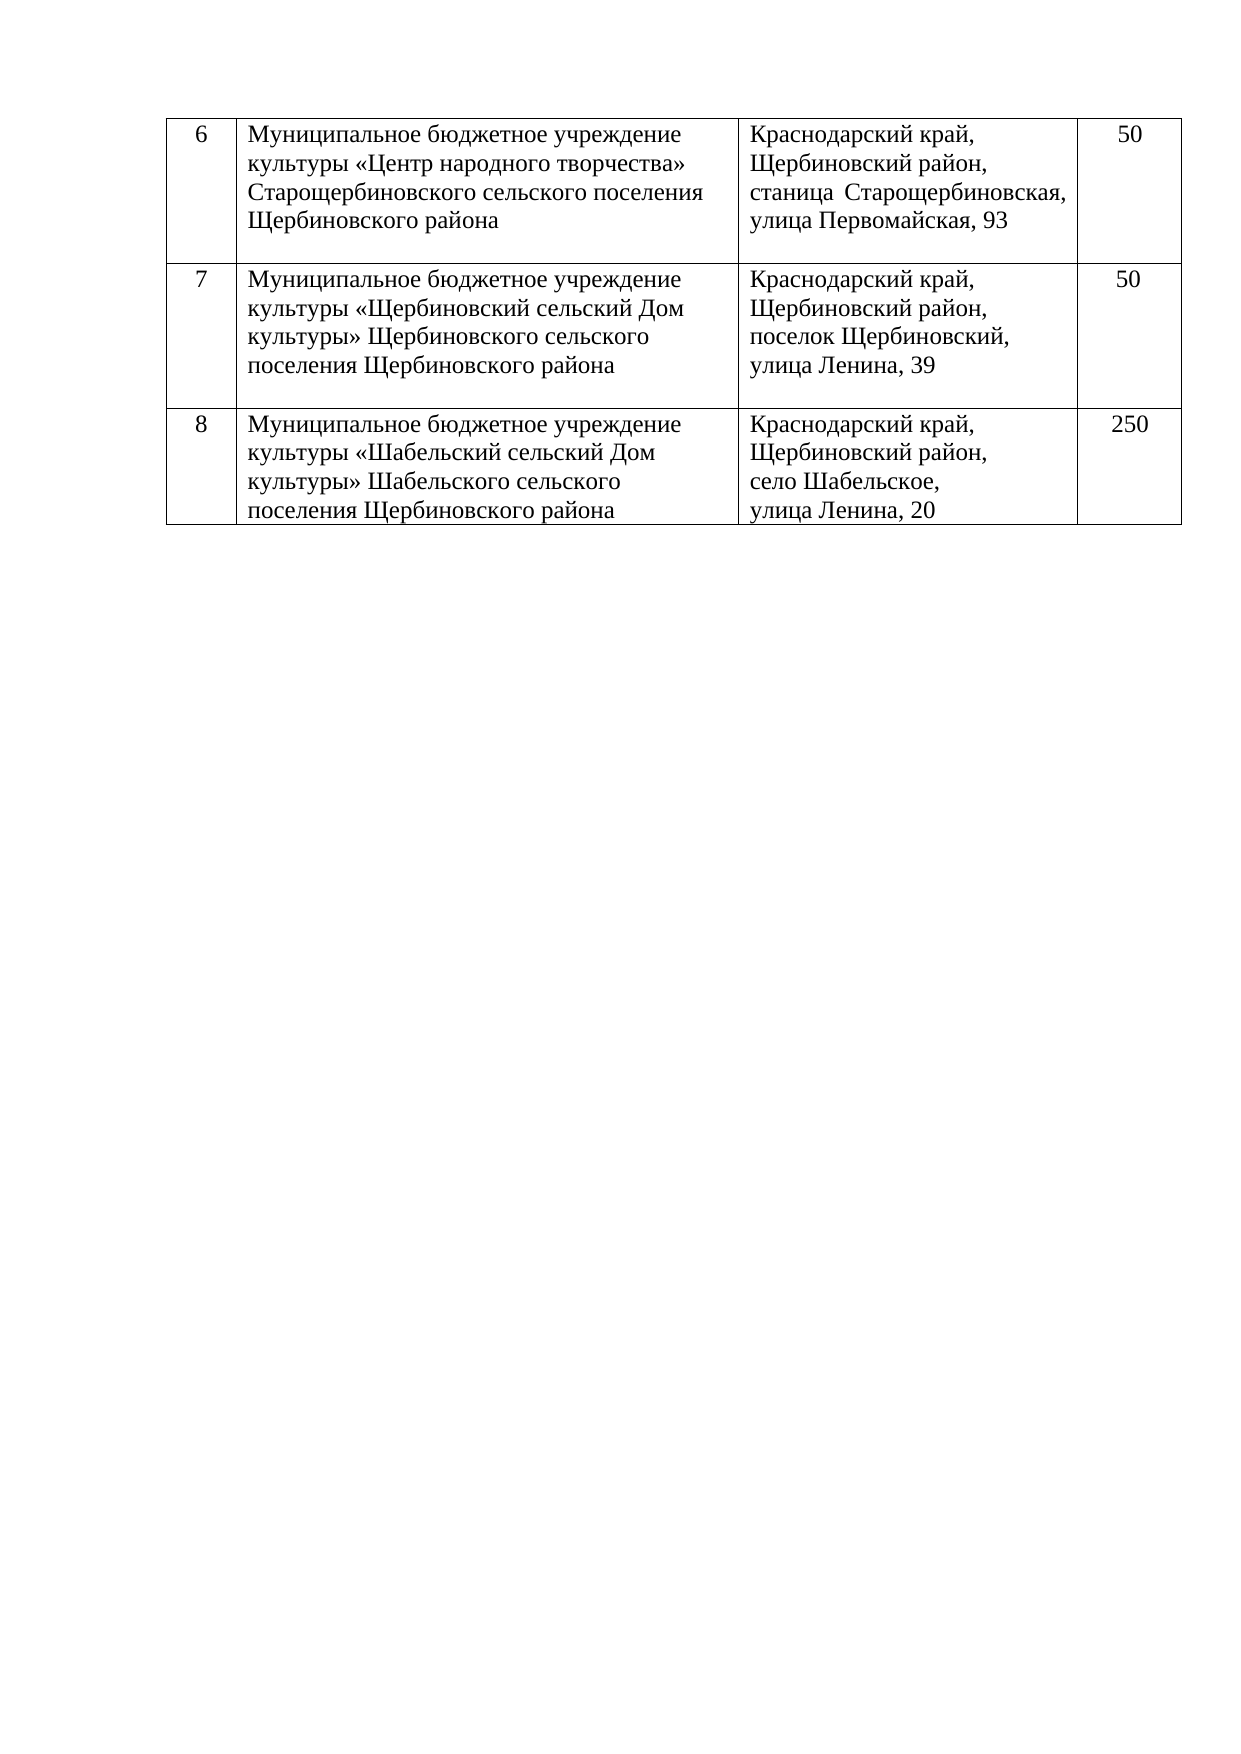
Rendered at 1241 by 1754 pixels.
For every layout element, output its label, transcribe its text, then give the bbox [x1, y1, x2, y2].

table_cell 6 [167, 119, 236, 263]
table_cell Краснодарский край, Щербиновский район, поселок Щербиновский, улица Ленина, 39 [739, 264, 1077, 408]
table_cell 50 [1078, 119, 1181, 263]
table_cell Муниципальное бюджетное учреждение культуры «Щербиновский сельский Дом культуры» Щербиновского сельского поселения Щербиновского района [237, 264, 738, 408]
table_cell 8 [167, 409, 236, 524]
table_cell 250 [1078, 409, 1181, 524]
table_cell 50 [1078, 264, 1181, 408]
table_cell Краснодарский край, Щербиновский район, станица Старощербиновская, улица Первомайская, 93 [739, 119, 1077, 263]
table_cell Краснодарский край, Щербиновский район, село Шабельское, улица Ленина, 20 [739, 409, 1077, 524]
table_cell 7 [167, 264, 236, 408]
table_cell Муниципальное бюджетное учреждение культуры «Шабельский сельский Дом культуры» Шабельского сельского поселения Щербиновского района [237, 409, 738, 524]
table_cell Муниципальное бюджетное учреждение культуры «Центр народного творчества» Старощербиновского сельского поселения Щербиновского района [237, 119, 738, 263]
